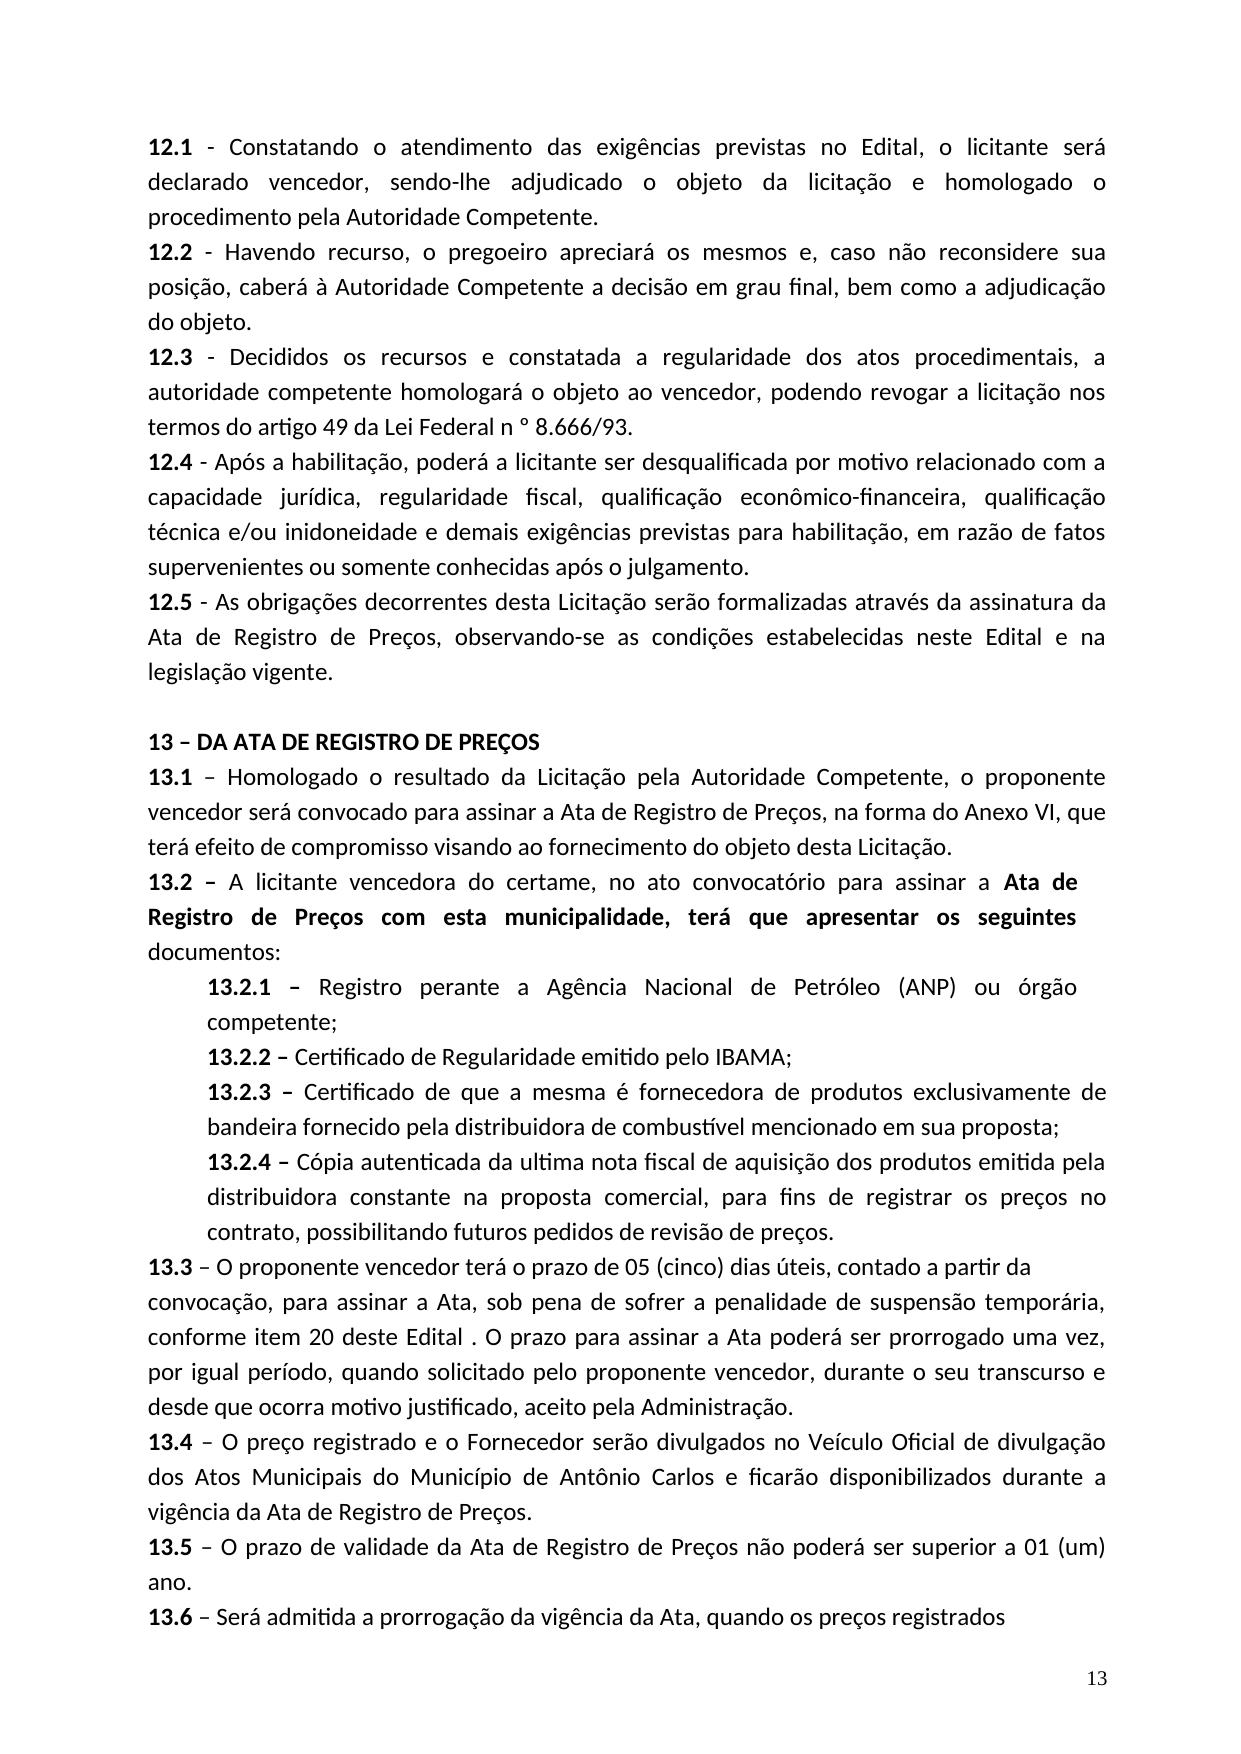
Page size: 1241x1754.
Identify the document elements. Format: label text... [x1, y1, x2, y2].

text 12.3 - Decididos os recursos e constatada a regularidade dos atos procedimentais, a autoridade competente homologará o objeto ao vencedor, podendo revogar a licitação nos termos do artigo 49 da Lei Federal n º 8.666/93. [148, 341, 1107, 442]
text 13.2.1 – Registro perante a Agência Nacional de Petróleo (ANP) ou órgão competente; [207, 971, 1078, 1037]
text 13.6 – Será admitida a prorrogação da vigência da Ata, quando os preços registrados [148, 1601, 1107, 1632]
text 13.2.4 – Cópia autenticada da ultima nota fiscal de aquisição dos produtos emitida pela distribuidora constante na proposta comercial, para fins de registrar os preços no contrato, possibilitando futuros pedidos de revisão de preços. [207, 1146, 1107, 1247]
text 13.2.2 – Certificado de Regularidade emitido pelo IBAMA; [207, 1041, 1078, 1072]
text 13.4 – O preço registrado e o Fornecedor serão divulgados no Veículo Oficial de divulgação dos Atos Municipais do Município de Antônio Carlos e ficarão disponibilizados durante a vigência da Ata de Registro de Preços. [148, 1426, 1107, 1527]
text 13.3 – O proponente vencedor terá o prazo de 05 (cinco) dias úteis, contado a partir da [148, 1251, 1107, 1282]
text 13.1 – Homologado o resultado da Licitação pela Autoridade Competente, o proponente vencedor será convocado para assinar a Ata de Registro de Preços, na forma do Anexo VI, que terá efeito de compromisso visando ao fornecimento do objeto desta Licitação. [148, 761, 1107, 862]
text convocação, para assinar a Ata, sob pena de sofrer a penalidade de suspensão temporária, conforme item 20 deste Edital . O prazo para assinar a Ata poderá ser prorrogado uma vez, por igual período, quando solicitado pelo proponente vencedor, durante o seu transcurso e desde que ocorra motivo justificado, aceito pela Administração. [148, 1286, 1107, 1422]
text 13.2.3 – Certificado de que a mesma é fornecedora de produtos exclusivamente de bandeira fornecido pela distribuidora de combustível mencionado em sua proposta; [207, 1076, 1107, 1142]
text 12.2 - Havendo recurso, o pregoeiro apreciará os mesmos e, caso não reconsidere sua posição, caberá à Autoridade Competente a decisão em grau final, bem como a adjudicação do objeto. [148, 236, 1107, 337]
text 12.1 - Constatando o atendimento das exigências previstas no Edital, o licitante será declarado vencedor, sendo-lhe adjudicado o objeto da licitação e homologado o procedimento pela Autoridade Competente. [148, 131, 1107, 232]
text 13.5 – O prazo de validade da Ata de Registro de Preços não poderá ser superior a 01 (um) ano. [148, 1531, 1107, 1597]
text 12.5 - As obrigações decorrentes desta Licitação serão formalizadas através da assinatura da Ata de Registro de Preços, observando-se as condições estabelecidas neste Edital e na legislação vigente. [148, 586, 1107, 687]
text 12.4 - Após a habilitação, poderá a licitante ser desqualificada por motivo relacionado com a capacidade jurídica, regularidade fiscal, qualificação econômico-financeira, qualificação técnica e/ou inidoneidade e demais exigências previstas para habilitação, em razão de fatos supervenientes ou somente conhecidas após o julgamento. [148, 446, 1107, 582]
text 13.2 – A licitante vencedora do certame, no ato convocatório para assinar a Ata de Registro de Preços com esta municipalidade, terá que apresentar os seguintes documentos: [148, 866, 1078, 967]
text 13 – DA ATA DE REGISTRO DE PREÇOS [148, 726, 1107, 757]
